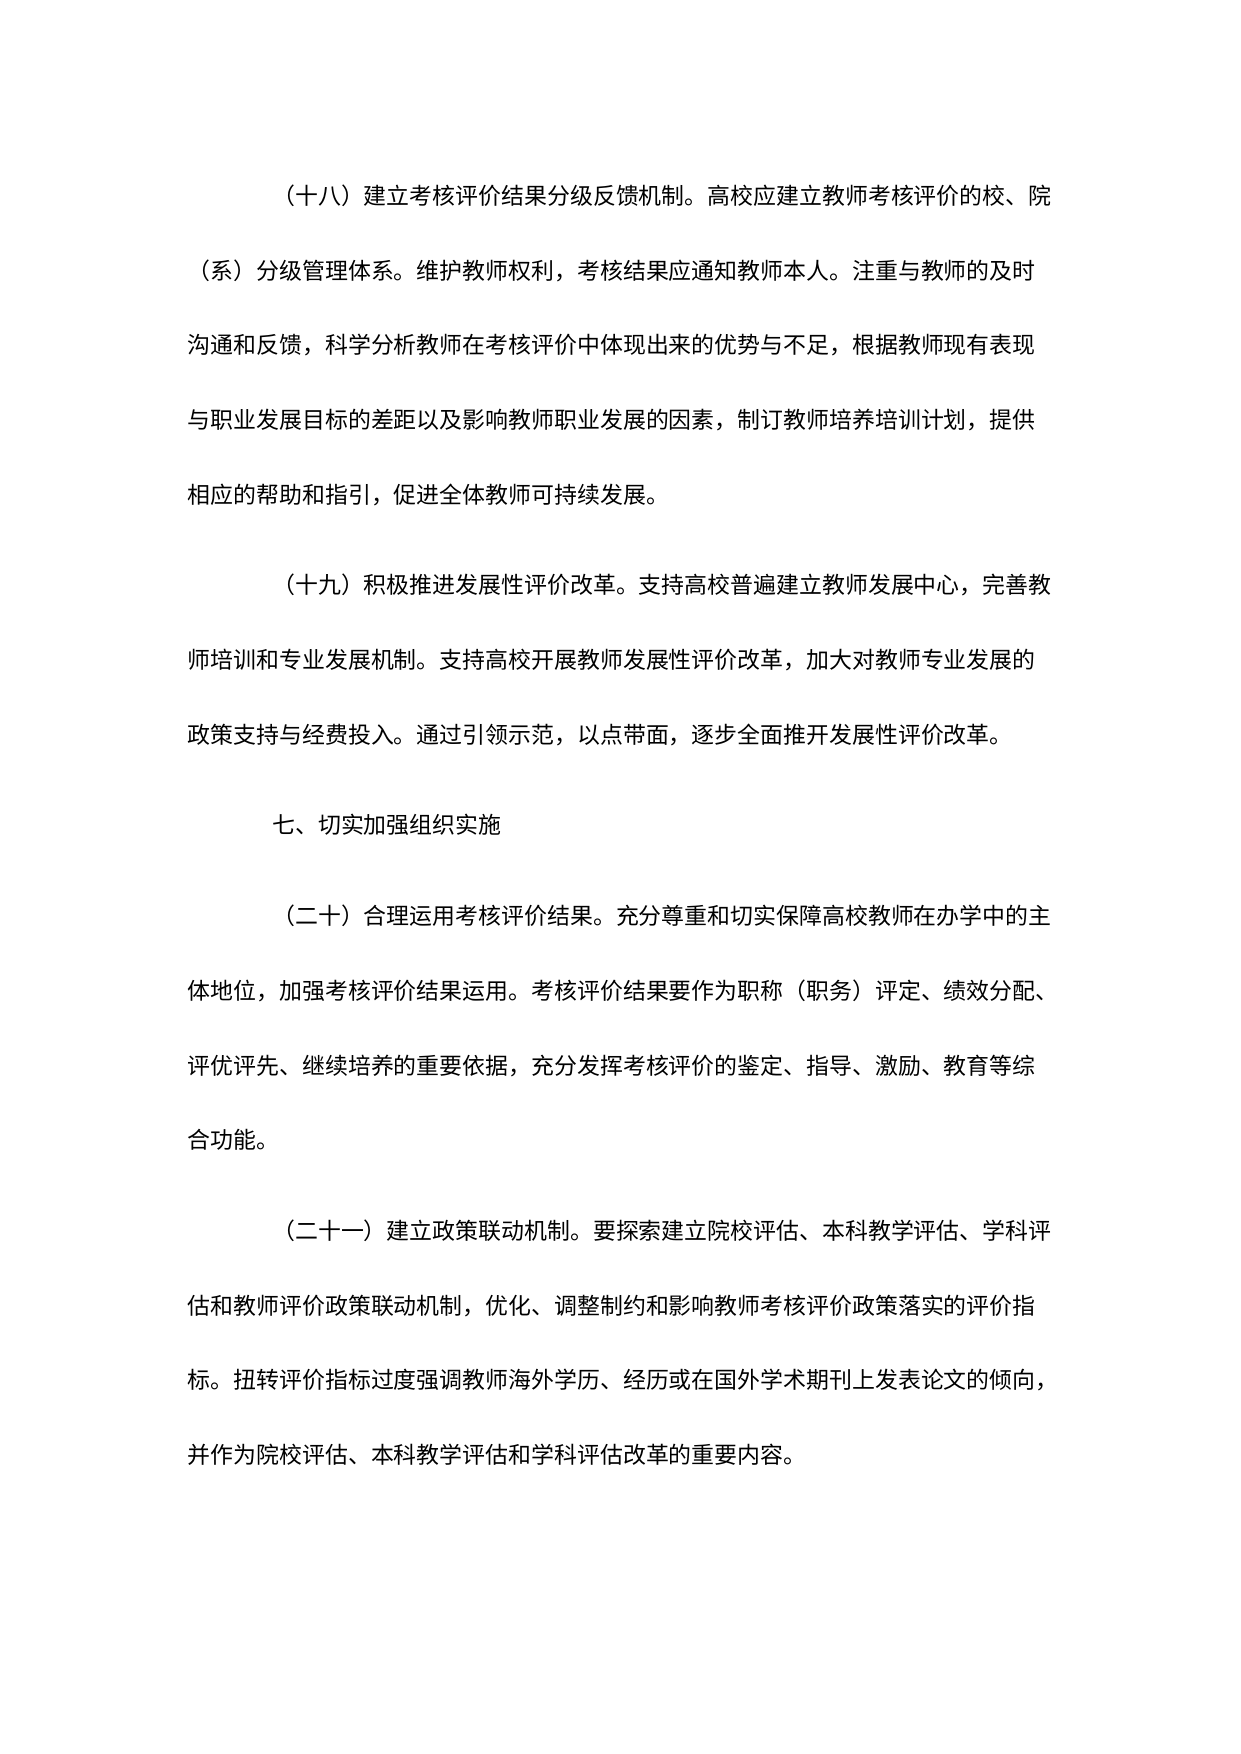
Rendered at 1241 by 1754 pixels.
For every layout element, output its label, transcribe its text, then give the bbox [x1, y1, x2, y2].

text （十九）积极推进发展性评价改革。支持高校普遍建立教师发展中心，完善教师培训和专业发展机制。支持高校开展教师发展性评价改革，加大对教师专业发展的政策支持与经费投入。通过引领示范，以点带面，逐步全面推开发展性评价改革。 [187, 551, 1053, 766]
text 七、切实加强组织实施 [187, 792, 1053, 857]
text （二十）合理运用考核评价结果。充分尊重和切实保障高校教师在办学中的主体地位，加强考核评价结果运用。考核评价结果要作为职称（职务）评定、绩效分配、评优评先、继续培养的重要依据，充分发挥考核评价的鉴定、指导、激励、教育等综合功能。 [187, 882, 1053, 1171]
text （二十一）建立政策联动机制。要探索建立院校评估、本科教学评估、学科评估和教师评价政策联动机制，优化、调整制约和影响教师考核评价政策落实的评价指标。扭转评价指标过度强调教师海外学历、经历或在国外学术期刊上发表论文的倾向，并作为院校评估、本科教学评估和学科评估改革的重要内容。 [187, 1197, 1053, 1486]
text （十八）建立考核评价结果分级反馈机制。高校应建立教师考核评价的校、院（系）分级管理体系。维护教师权利，考核结果应通知教师本人。注重与教师的及时沟通和反馈，科学分析教师在考核评价中体现出来的优势与不足，根据教师现有表现与职业发展目标的差距以及影响教师职业发展的因素，制订教师培养培训计划，提供相应的帮助和指引，促进全体教师可持续发展。 [187, 162, 1053, 526]
